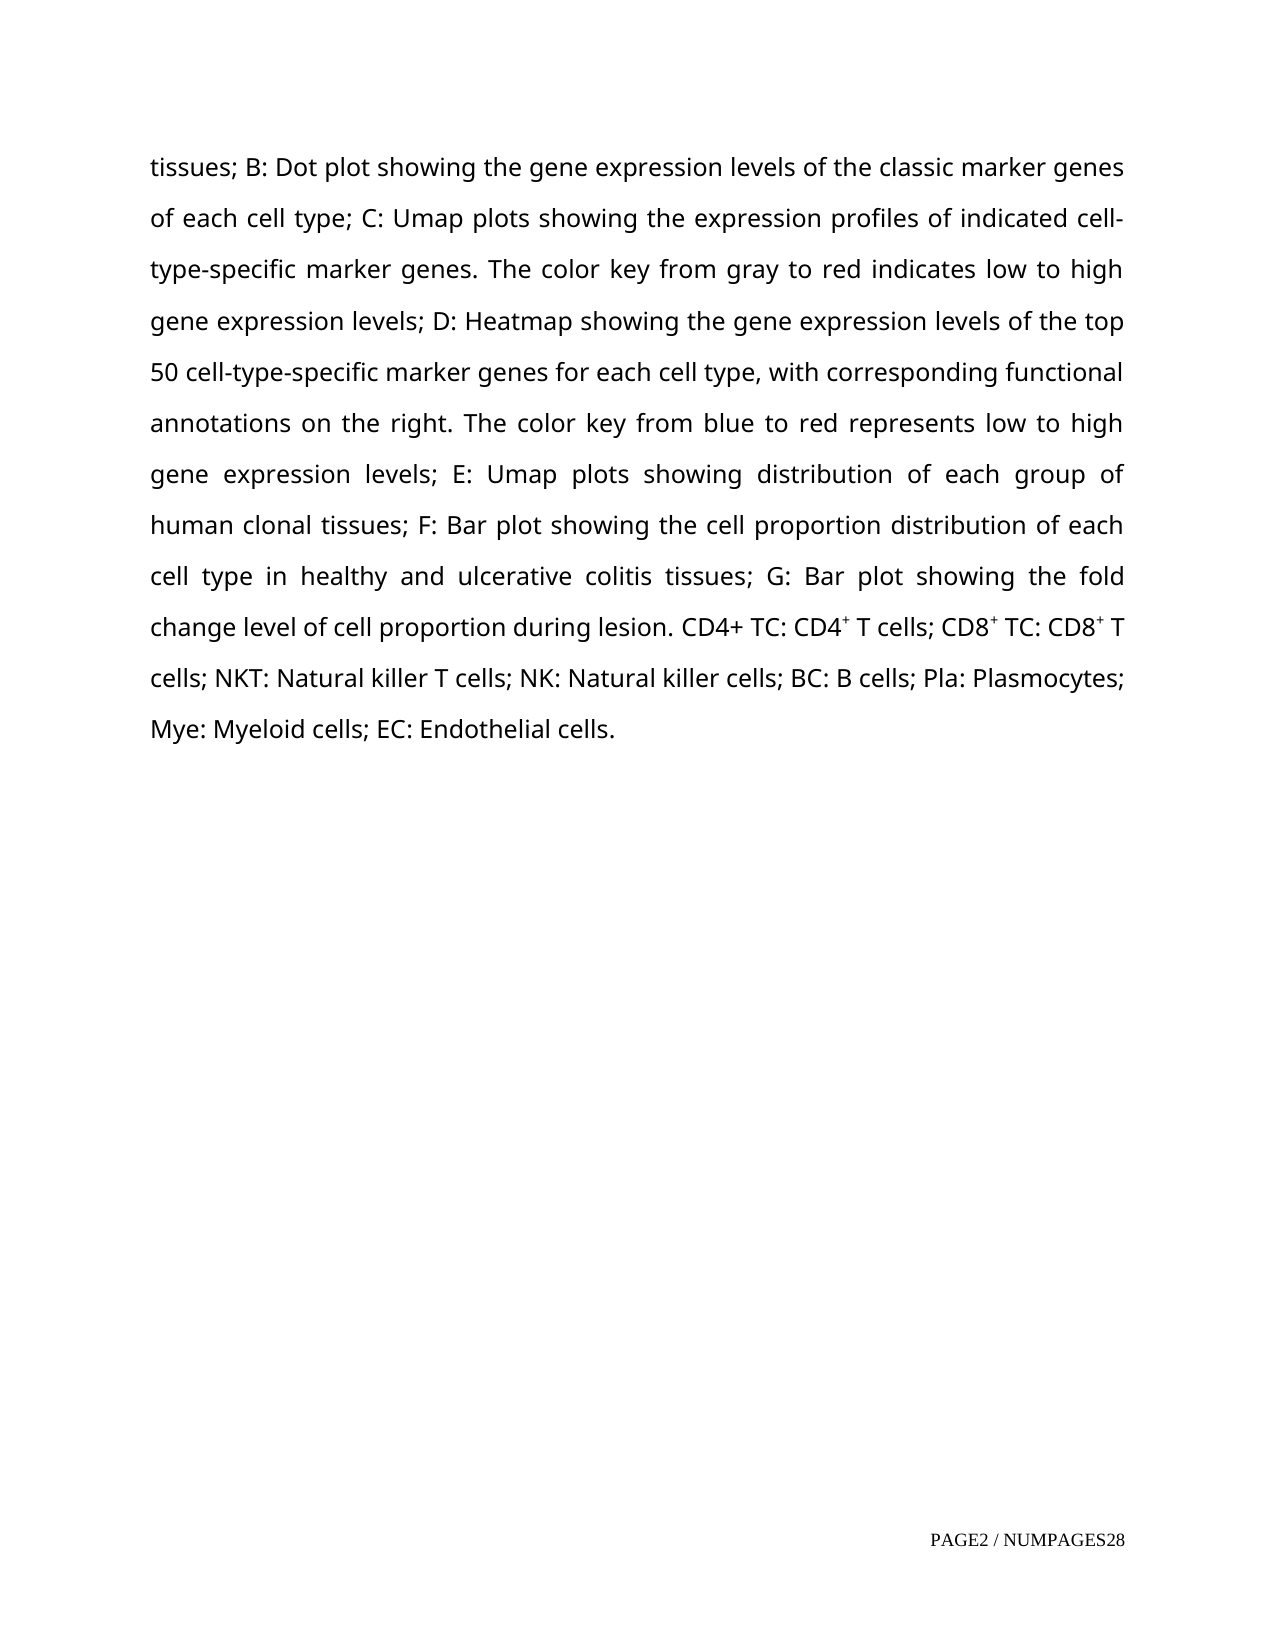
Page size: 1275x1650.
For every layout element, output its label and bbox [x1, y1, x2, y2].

text [150, 150, 1125, 746]
